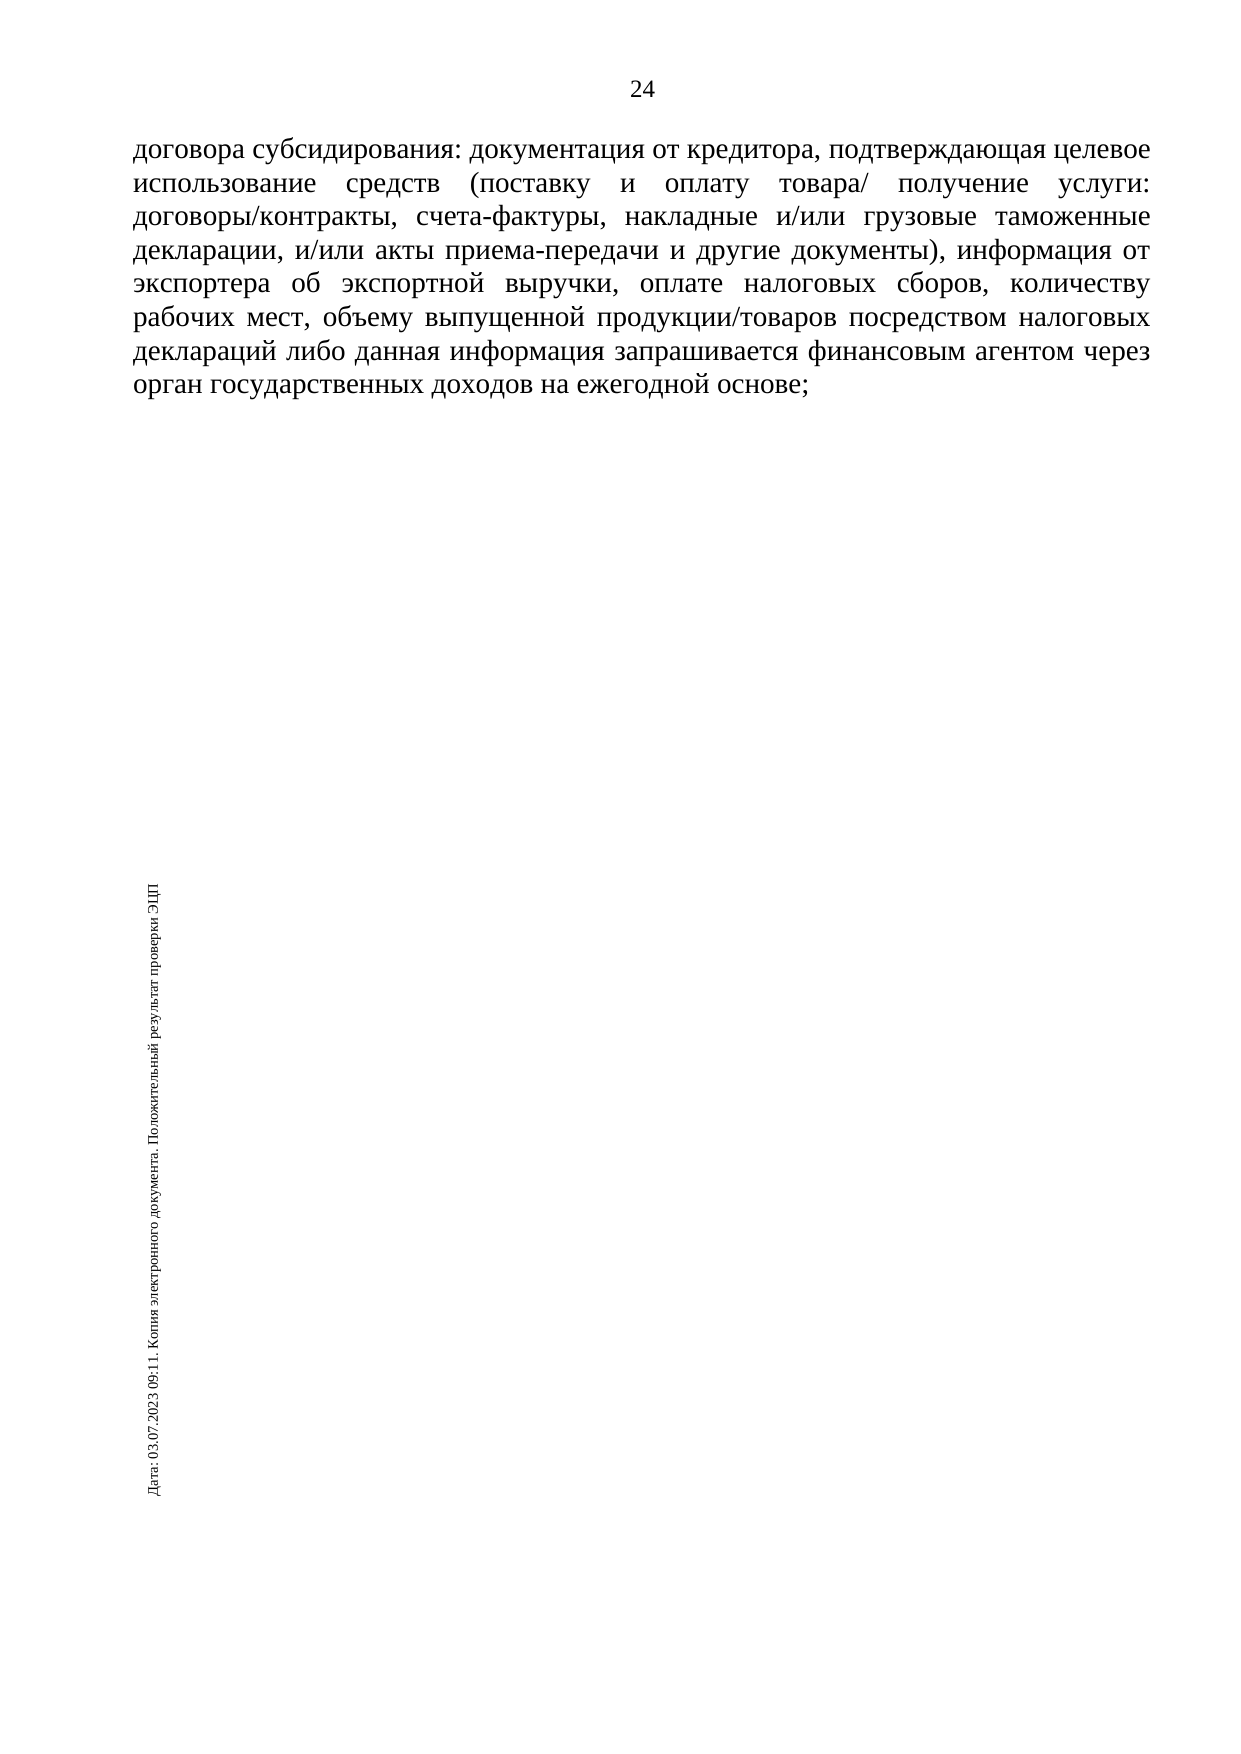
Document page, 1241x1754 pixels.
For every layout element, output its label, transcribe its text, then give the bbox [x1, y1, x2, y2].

text 2) запрашивать и получать от кредитора и экспортера документы и информацию, относящиеся к предмету мониторинга, в соответствии с условиями договора субсидирования: документация от кредитора, подтверждающая целевое использование средств (поставку и оплату товара/ получение услуги: договоры/контракты, счета-фактуры, накладные и/или грузовые таможенные декларации, и/или акты приема-передачи и другие документы), информация от экспортера об экспортной выручки, оплате налоговых сборов, количеству рабочих мест, объему выпущенной продукции/товаров посредством налоговых деклараций либо данная информация запрашивается финансовым агентом через орган государственных доходов на ежегодной основе; [133, 131, 1152, 400]
